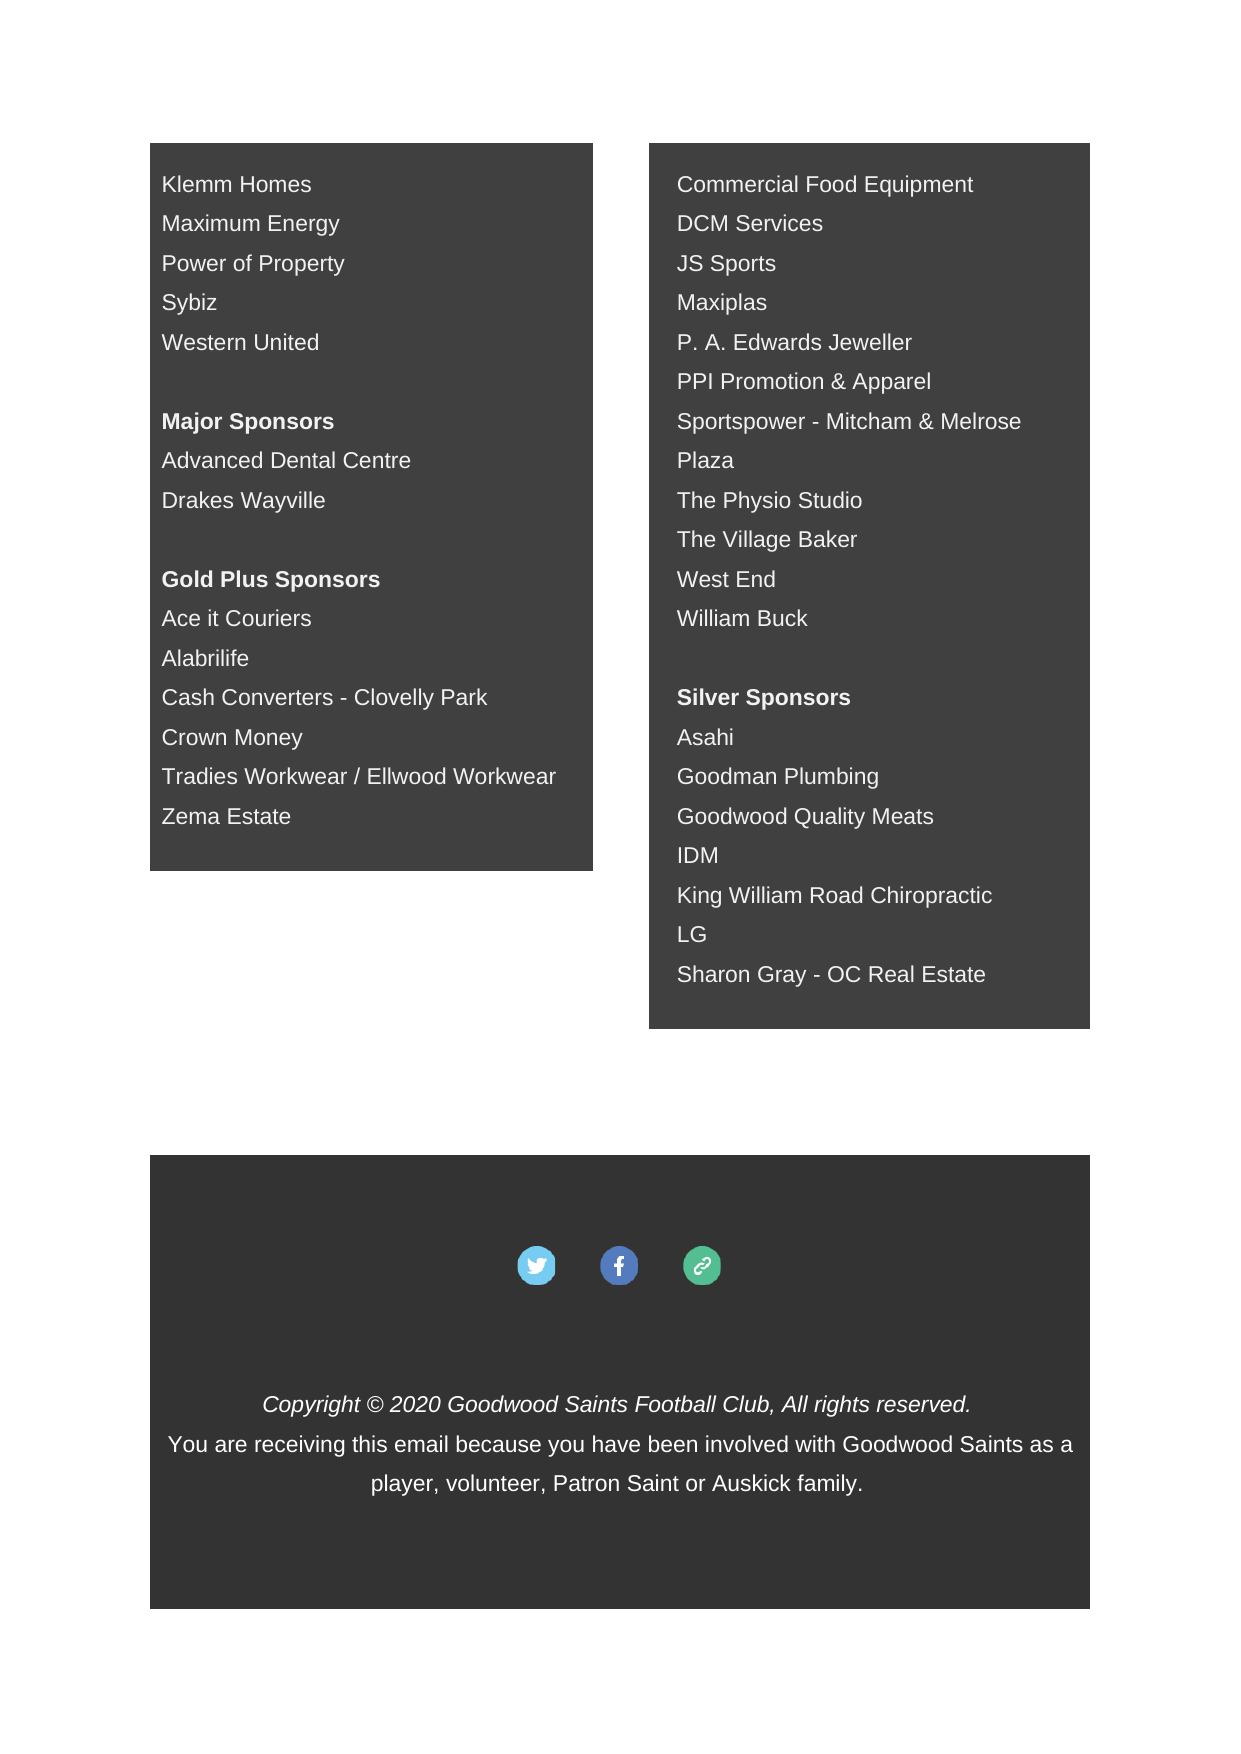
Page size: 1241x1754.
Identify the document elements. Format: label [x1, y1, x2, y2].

picture [600, 1246, 638, 1285]
picture [683, 1246, 721, 1285]
picture [517, 1246, 556, 1285]
